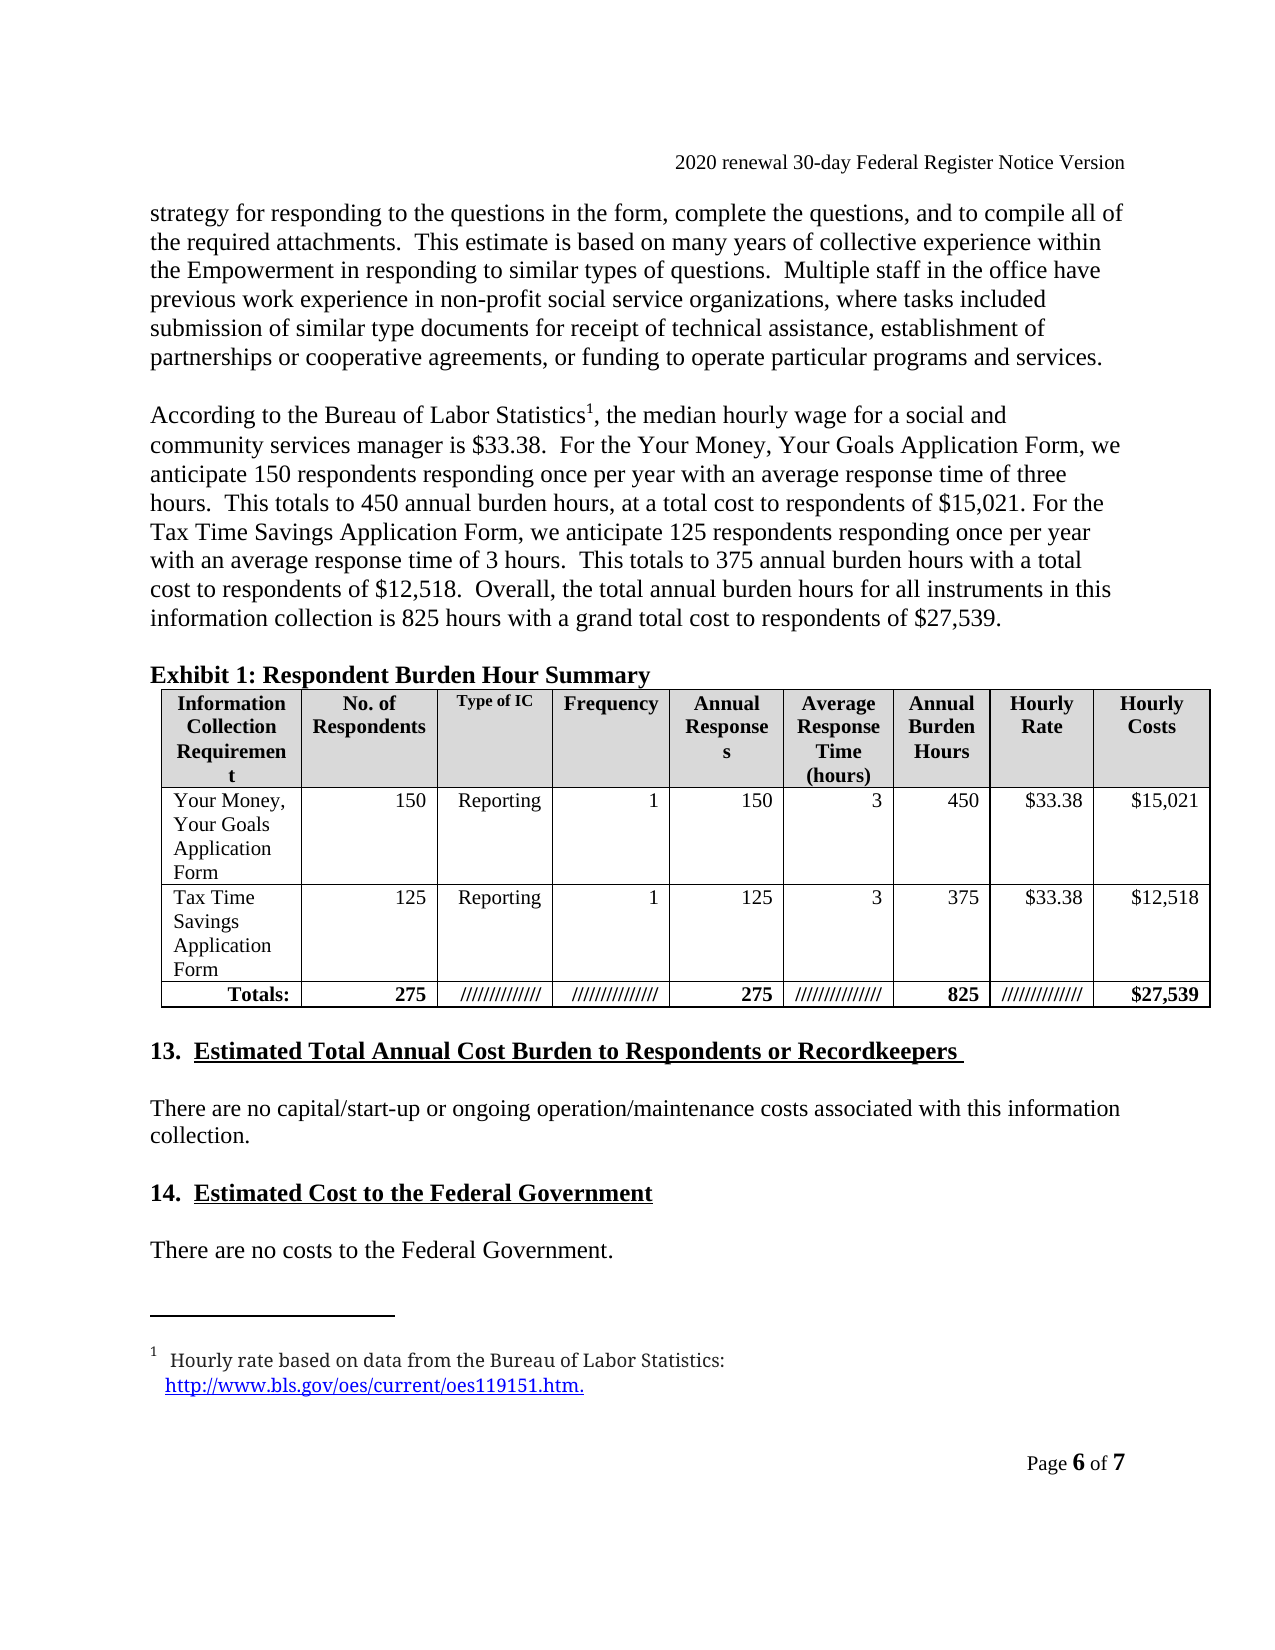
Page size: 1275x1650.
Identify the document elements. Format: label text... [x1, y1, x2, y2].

text There are no capital/start-up or ongoing operation/maintenance costs associated with this information collection. [150, 1094, 1125, 1149]
table_header Annual Burden Hours [894, 690, 989, 787]
text 13. Estimated Total Annual Cost Burden to Respondents or Recordkeepers [150, 1036, 1125, 1065]
table_cell 275 [670, 982, 783, 1006]
table_cell 275 [302, 982, 437, 1006]
table_cell 150 [302, 788, 437, 884]
table_cell /////////////// [553, 982, 669, 1006]
table_cell $27,539 [1094, 982, 1209, 1006]
table_cell $15,021 [1094, 788, 1209, 884]
table_cell 125 [670, 885, 783, 981]
text There are no costs to the Federal Government. [150, 1235, 1125, 1264]
table_cell ////////////// [991, 982, 1093, 1006]
table_header Annual Responses [670, 690, 783, 787]
table_header Frequency [553, 690, 669, 787]
table_cell $33.38 [991, 885, 1093, 981]
table_cell 125 [302, 885, 437, 981]
table_header Hourly Costs [1094, 690, 1209, 787]
table_cell ////////////// [438, 982, 552, 1006]
table_header No. of Respondents [302, 690, 437, 787]
table_cell 150 [670, 788, 783, 884]
table_cell $12,518 [1094, 885, 1209, 981]
table_cell Reporting [438, 788, 552, 884]
table_cell 450 [894, 788, 989, 884]
table_cell 375 [894, 885, 989, 981]
table_cell Totals: [162, 982, 301, 1006]
table_header Type of IC [438, 690, 552, 787]
table_cell /////////////// [784, 982, 893, 1006]
table_cell 3 [784, 885, 893, 981]
table_cell 1 [553, 788, 669, 884]
table_cell $33.38 [991, 788, 1093, 884]
table_cell 3 [784, 788, 893, 884]
table_cell 825 [894, 982, 989, 1006]
table_cell 1 [553, 885, 669, 981]
table_header Information Collection Requirement [162, 690, 301, 787]
table_cell Tax Time Savings Application Form [162, 885, 301, 981]
text Exhibit 1: Respondent Burden Hour Summary [150, 661, 1125, 689]
table_header Average Response Time (hours) [784, 690, 893, 787]
table_header Hourly Rate [991, 690, 1093, 787]
text According to the Bureau of Labor Statistics, the median hourly wage for a social and community services manager is $33.38. For the Your Money, Your Goals Application Form, we anticipate 150 respondents responding once per year with an average response time of three hours. This totals to 450 annual burden hours, at a total cost to respondents of $15,021. For the Tax Time Savings Application Form, we anticipate 125 respondents responding once per year with an average response time of 3 hours. This totals to 375 annual burden hours with a total cost to respondents of $12,518. Overall, the total annual burden hours for all instruments in this information collection is 825 hours with a grand total cost to respondents of $27,539. [150, 399, 1125, 632]
text 14. Estimated Cost to the Federal Government [150, 1178, 1125, 1206]
table_cell Your Money, Your Goals Application Form [162, 788, 301, 884]
table_cell Reporting [438, 885, 552, 981]
